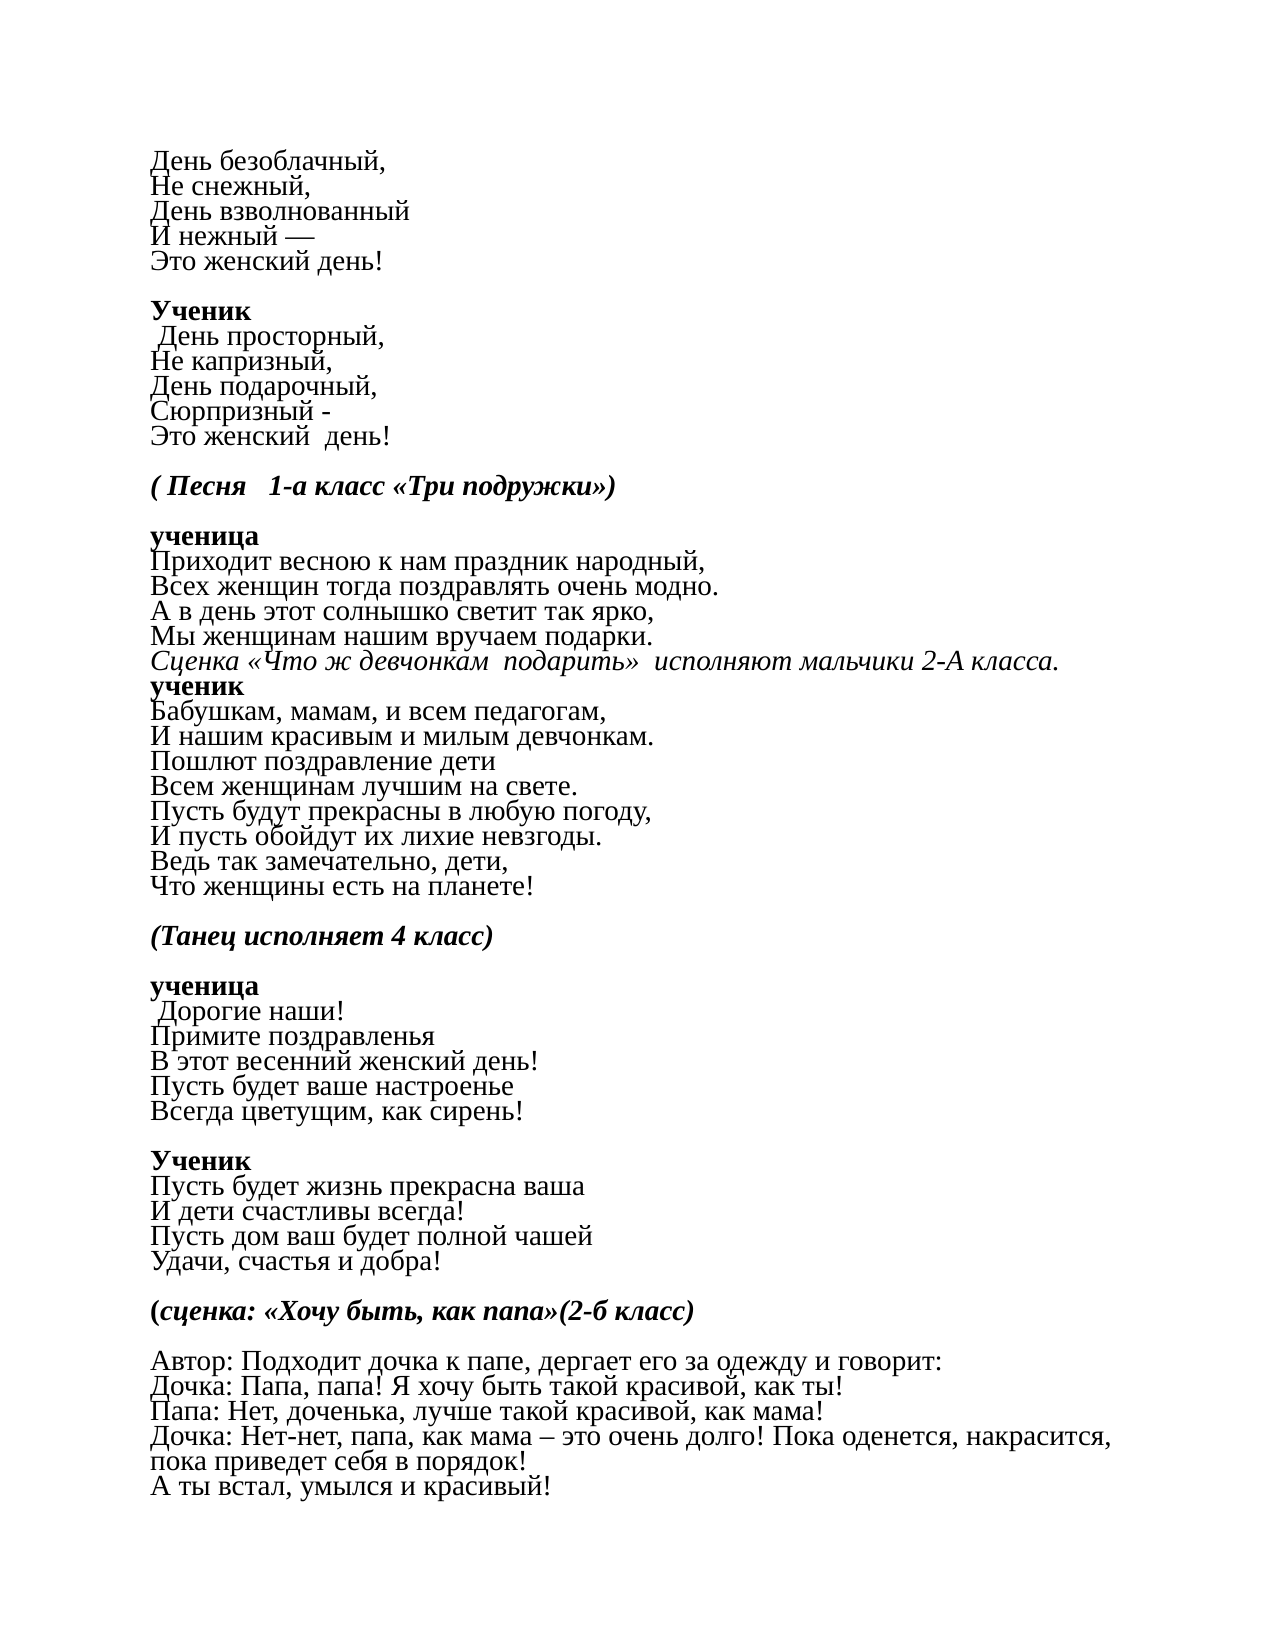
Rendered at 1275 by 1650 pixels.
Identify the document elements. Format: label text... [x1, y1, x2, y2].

text Ученик [150, 1150, 1125, 1175]
text Не капризный, [150, 350, 1125, 375]
text День взволнованный [150, 200, 1125, 225]
text В этот весенний женский день! [150, 1050, 1125, 1075]
text А ты встал, умылся и красивый! [150, 1475, 1125, 1500]
text (сценка: «Хочу быть, как папа»(2-б класс) [155, 1300, 568, 1325]
text День безоблачный, [150, 150, 1125, 175]
text Удачи, счастья и добра! [150, 1250, 1125, 1275]
text Не снежный, [150, 175, 1125, 200]
text Всегда цветущим, как сирень! [150, 1100, 1125, 1125]
text Приходит весною к нам праздник народный, [150, 550, 1125, 575]
text Дочка: Нет-нет, папа, как мама – это очень долго! Пока оденется, накрасится, пока приведет себя в порядок! [150, 1425, 1125, 1475]
text Примите поздравленья [150, 1025, 1125, 1050]
text ученица [150, 525, 1125, 550]
text Папа: Нет, доченька, лучше такой красивой, как мама! [150, 1400, 1125, 1425]
text Мы женщинам нашим вручаем подарки. [150, 625, 1125, 650]
text Сюрпризный - [150, 400, 1125, 425]
text Всем женщинам лучшим на свете. [150, 775, 1125, 800]
text Дорогие наши! [150, 1000, 1125, 1025]
text Всех женщин тогда поздравлять очень модно. [150, 575, 1125, 600]
text Бабушкам, мамам, и всем педагогам, [150, 700, 1125, 725]
text ученица [150, 975, 1125, 1000]
text Ведь так замечательно, дети, [150, 850, 1125, 875]
text (Танец исполняет 4 класс) [485, 925, 1125, 950]
text Пусть будут прекрасны в любую погоду, [150, 800, 1125, 825]
text (сценка: «Хочу быть, как папа»(2-б класс) [563, 1300, 689, 1325]
text И нежный — [150, 225, 1125, 250]
text Ученик [150, 300, 1125, 325]
text И пусть обойдут их лихие невзгоды. [150, 825, 1125, 850]
text Это женский день! [150, 250, 1125, 275]
text Это женский день! [150, 425, 1125, 450]
text Пошлют поздравление дети [150, 750, 1125, 775]
text Пусть будет ваше настроенье [150, 1075, 1125, 1100]
text Пусть дом ваш будет полной чашей [150, 1225, 1125, 1250]
text Пусть будет жизнь прекрасна ваша [150, 1175, 1125, 1200]
text Что женщины есть на планете! [150, 875, 1125, 900]
text Сценка «Что ж девчонкам подарить» исполняют мальчики 2-А класса. [150, 650, 1125, 675]
text (сценка: «Хочу быть, как папа»(2-б класс) [686, 1300, 1125, 1325]
text ( Песня 1-а класс «Три подружки») [155, 475, 610, 500]
text День подарочный, [150, 375, 1125, 400]
text И нашим красивым и милым девчонкам. [150, 725, 1125, 750]
text И дети счастливы всегда! [150, 1200, 1125, 1225]
text Автор: Подходит дочка к папе, дергает его за одежду и говорит: [150, 1350, 1125, 1375]
text ( Песня 1-а класс «Три подружки») [607, 475, 1125, 500]
text (Танец исполняет 4 класс) [155, 925, 488, 950]
text Дочка: Папа, папа! Я хочу быть такой красивой, как ты! [150, 1375, 1125, 1400]
text День просторный, [150, 325, 1125, 350]
text ученик [150, 675, 1125, 700]
text А в день этот солнышко светит так ярко, [150, 600, 1125, 625]
